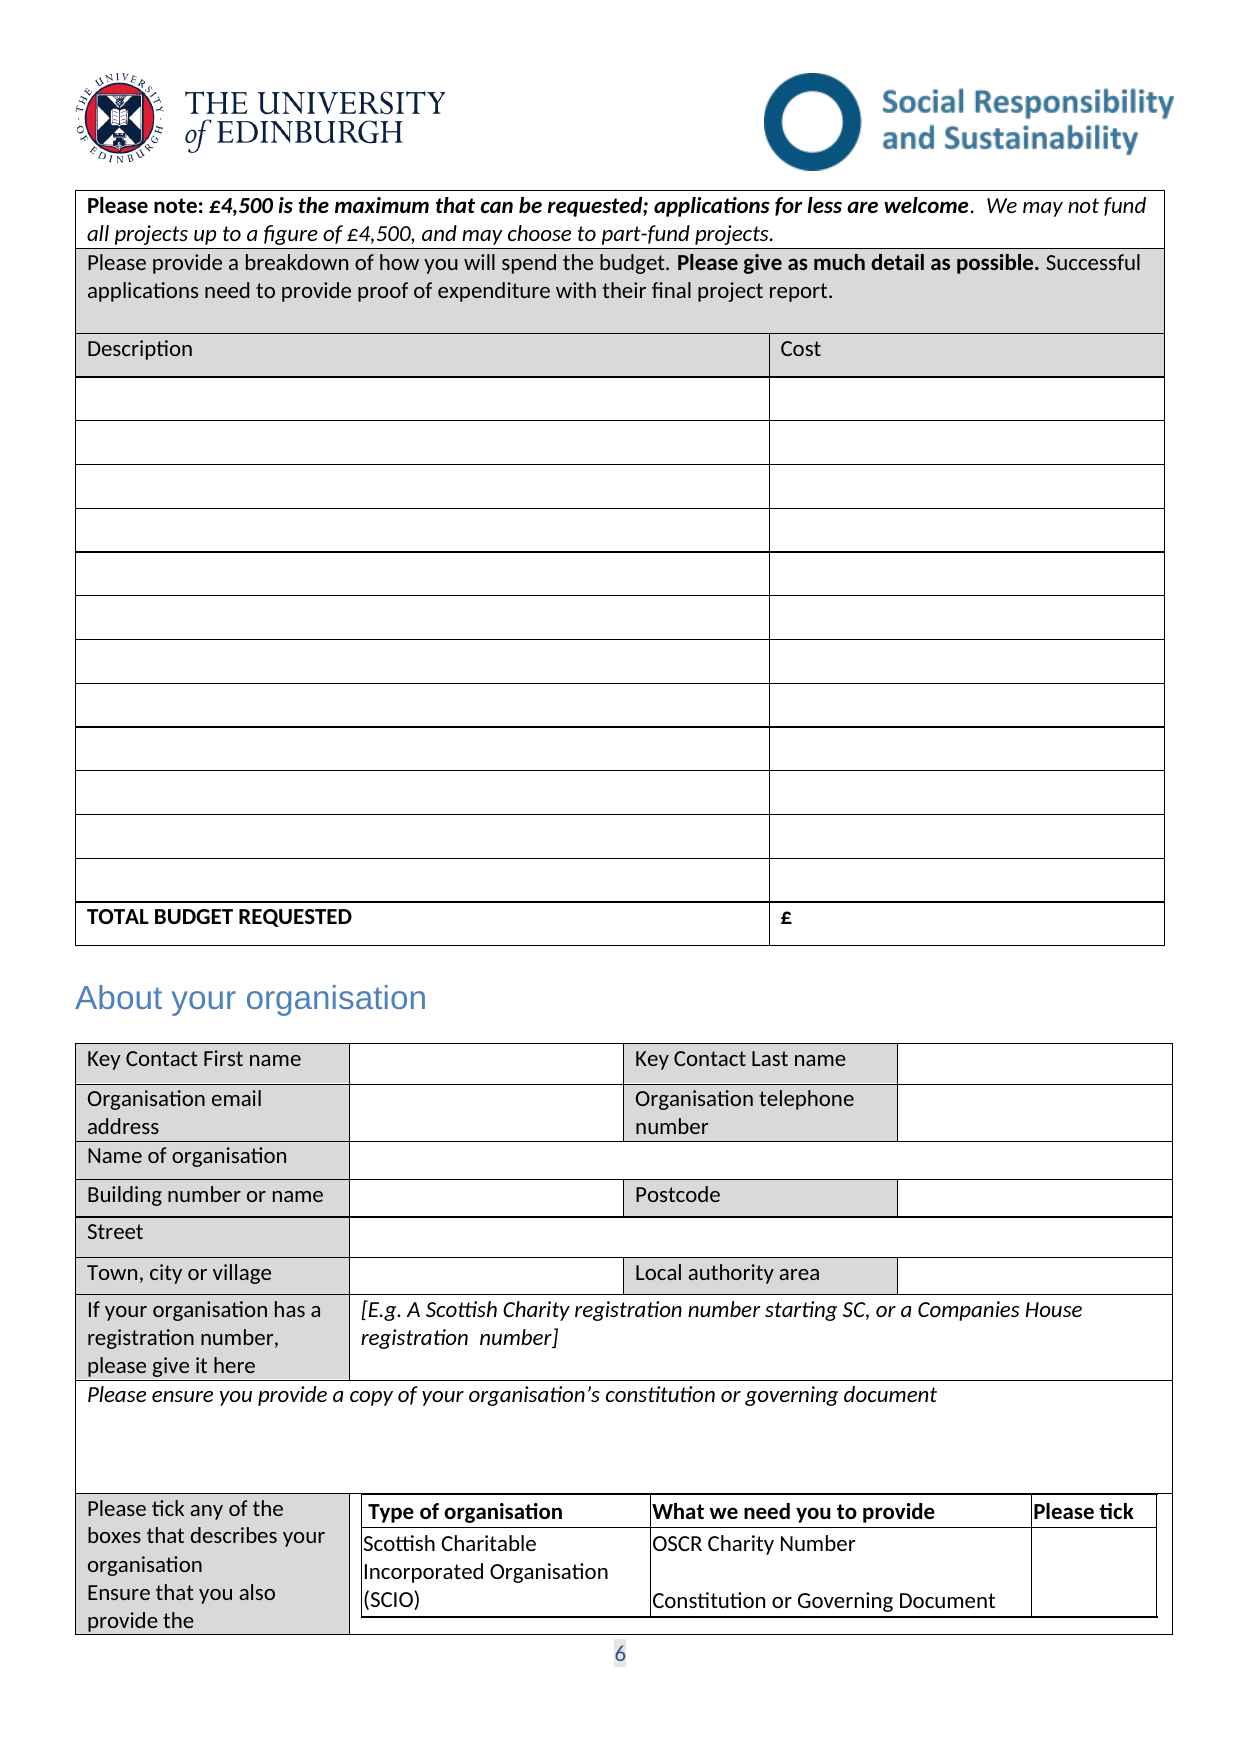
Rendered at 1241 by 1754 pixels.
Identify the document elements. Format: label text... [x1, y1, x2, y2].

table_cell [770, 728, 1164, 770]
table_cell Building number or name [76, 1180, 349, 1216]
table_cell [770, 509, 1164, 551]
table_cell [770, 815, 1164, 858]
table_cell [898, 1085, 1172, 1141]
picture [75, 73, 446, 163]
table_cell [770, 596, 1164, 639]
table_cell TOTAL BUDGET REQUESTED [76, 903, 769, 945]
table_cell [76, 684, 769, 726]
table_header [350, 1044, 623, 1083]
table_cell Organisation telephone number [624, 1085, 897, 1141]
table_cell [76, 421, 769, 464]
table_cell Organisation email address [76, 1085, 349, 1141]
table_cell [76, 378, 769, 420]
table_cell Street [76, 1218, 349, 1257]
table_cell Town, city or village [76, 1258, 349, 1294]
table_cell Description [76, 334, 769, 376]
table_cell [350, 1142, 1172, 1179]
table_cell [770, 859, 1164, 901]
table_cell [770, 421, 1164, 464]
table_cell [350, 1258, 623, 1294]
table_header Key Contact First name [76, 1044, 349, 1083]
table_cell [76, 728, 769, 770]
table_cell [770, 684, 1164, 726]
table_cell £ [770, 903, 1164, 945]
table_cell Please ensure you provide a copy of your organisation’s constitution or governing document [76, 1381, 1172, 1493]
table_cell [770, 465, 1164, 508]
table_cell Name of organisation [76, 1142, 349, 1179]
table_header Key Contact Last name [624, 1044, 897, 1083]
picture [764, 73, 1174, 171]
table_cell [350, 1180, 623, 1216]
table_cell [76, 815, 769, 858]
table_cell Cost [770, 334, 1164, 376]
table_cell [76, 640, 769, 683]
table_cell [76, 509, 769, 551]
table_cell Local authority area [624, 1258, 897, 1294]
table_cell [76, 465, 769, 508]
table_cell [76, 596, 769, 639]
table_cell Please provide a breakdown of how you will spend the budget. Please give as much detail as possible. Successful applications need to provide proof of expenditure with their final project report. [76, 249, 1164, 333]
table_cell [898, 1258, 1172, 1294]
table_cell [350, 1085, 623, 1141]
table_cell Postcode [624, 1180, 897, 1216]
table_cell [770, 771, 1164, 814]
table_cell [350, 1218, 1172, 1257]
table_cell If your organisation has a registration number, please give it here [76, 1295, 349, 1379]
table_header Please note: £4,500 is the maximum that can be requested; applications for less are welcome. We may not fund all projects up to a figure of £4,500, and may choose to part-fund projects. [76, 191, 1164, 247]
table_cell [770, 640, 1164, 683]
table_cell [E.g. A Scottish Charity registration number starting SC, or a Companies House registration number] [350, 1295, 1172, 1379]
table_cell [350, 1494, 1172, 1634]
table_cell [76, 553, 769, 595]
table_cell Please tick any of the boxes that describes your organisation Ensure that you also provide the documentation outlined [76, 1494, 349, 1634]
table_cell [770, 378, 1164, 420]
text About your organisation [75, 978, 1165, 1017]
table_cell [770, 553, 1164, 595]
table_cell [898, 1180, 1172, 1216]
table_header [898, 1044, 1172, 1083]
table_cell [76, 859, 769, 901]
table_cell [76, 771, 769, 814]
